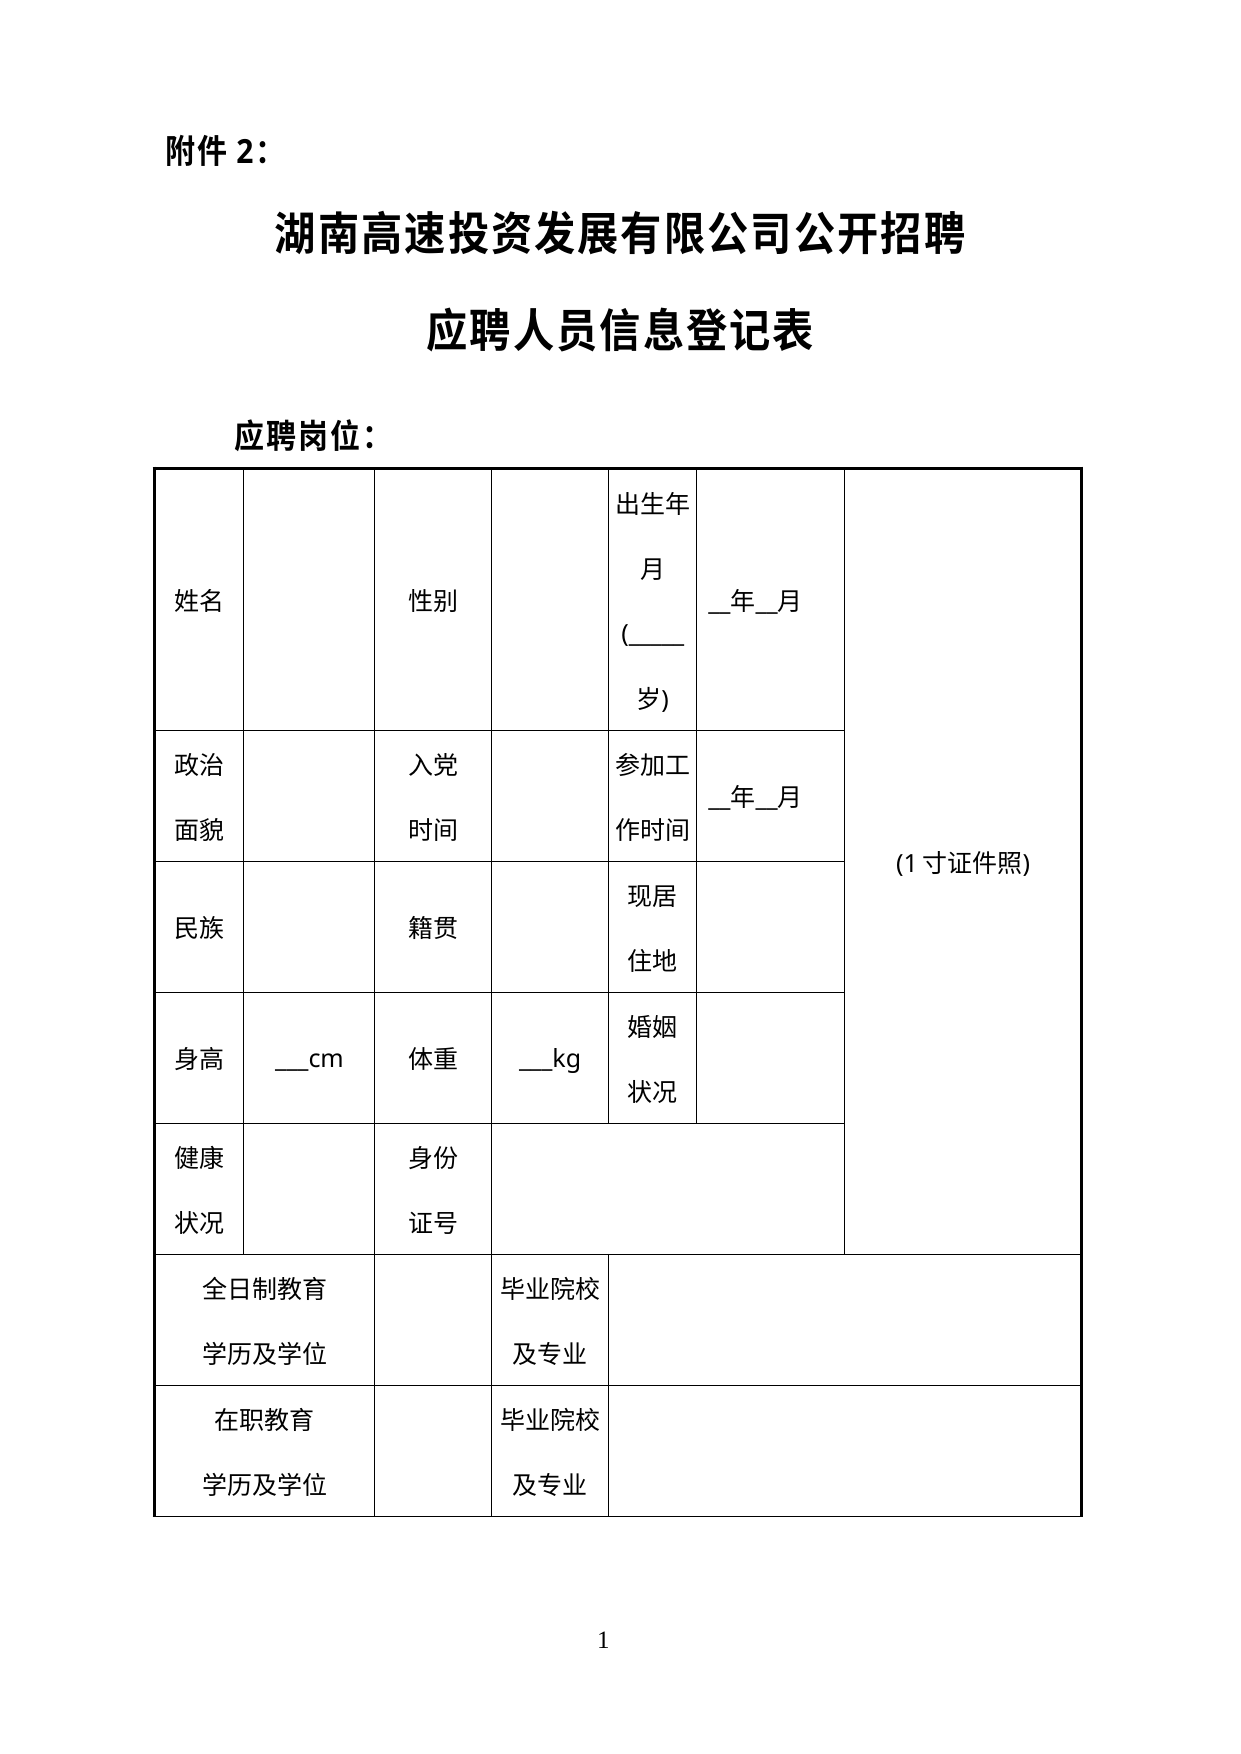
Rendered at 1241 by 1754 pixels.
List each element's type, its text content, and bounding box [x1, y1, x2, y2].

table_cell 健康 状况 [156, 1124, 243, 1254]
table_header __年__月 [697, 470, 844, 730]
table_cell 身高 [156, 993, 243, 1123]
table_cell ___kg [492, 993, 608, 1123]
table_cell 全日制教育 学历及学位 [156, 1255, 374, 1385]
table_cell 入党 时间 [375, 731, 491, 861]
table_cell __年__月 [697, 731, 844, 861]
table_cell 在职教育 学历及学位 [156, 1386, 374, 1516]
table_header [492, 470, 608, 730]
table_cell [697, 862, 844, 992]
table_header (1寸证件照) [845, 470, 1080, 1254]
table_cell 体重 [375, 993, 491, 1123]
table_cell 现居 住地 [609, 862, 696, 992]
table_cell [375, 1255, 491, 1385]
table_header 出生年月 (_____岁) [609, 470, 696, 730]
table_cell [244, 731, 374, 861]
table_header [244, 470, 374, 730]
table_cell [492, 862, 608, 992]
table_header 性别 [375, 470, 491, 730]
table_cell 身份 证号 [375, 1124, 491, 1254]
table_cell [492, 731, 608, 861]
table_header 姓名 [156, 470, 243, 730]
table_cell ___cm [244, 993, 374, 1123]
table_cell 政治 面貌 [156, 731, 243, 861]
table_cell 毕业院校及专业 [492, 1255, 608, 1385]
text 附件2： [165, 117, 1075, 182]
table_cell 民族 [156, 862, 243, 992]
table_cell [609, 1255, 1080, 1385]
table_cell [244, 862, 374, 992]
table_cell [697, 993, 844, 1123]
text 应聘岗位： [165, 402, 1075, 467]
table_cell [375, 1386, 491, 1516]
table_cell 婚姻 状况 [609, 993, 696, 1123]
table_cell 参加工 作时间 [609, 731, 696, 861]
table_cell [492, 1124, 844, 1254]
text 湖南高速投资发展有限公司公开招聘 [165, 182, 1075, 279]
table_cell 毕业院校及专业 [492, 1386, 608, 1516]
table_cell [609, 1386, 1080, 1516]
table_cell 籍贯 [375, 862, 491, 992]
table_cell [244, 1124, 374, 1254]
text 应聘人员信息登记表 [165, 279, 1075, 377]
